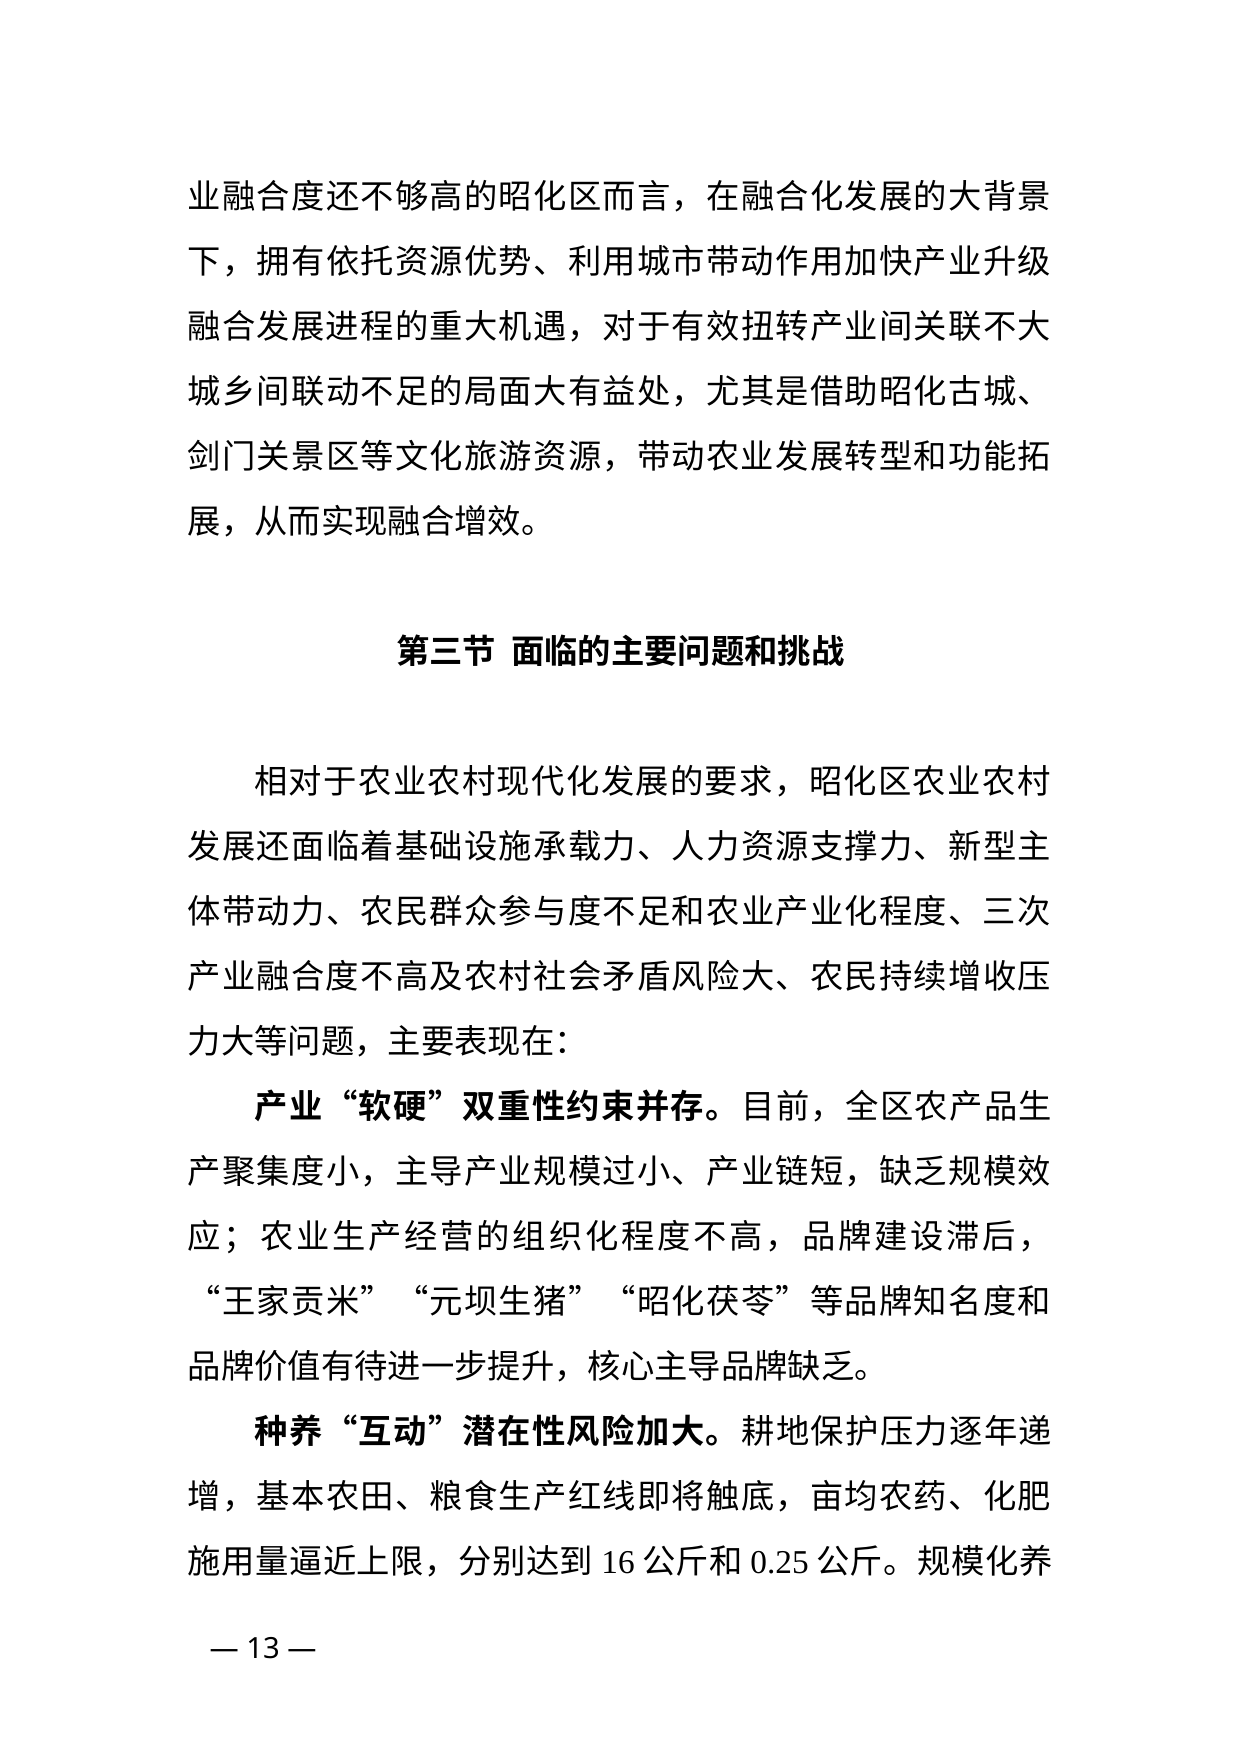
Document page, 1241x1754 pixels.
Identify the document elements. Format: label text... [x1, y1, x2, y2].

text 相对于农业农村现代化发展的要求，昭化区农业农村发展还面临着基础设施承载力、人力资源支撑力、新型主体带动力、农民群众参与度不足和农业产业化程度、三次产业融合度不高及农村社会矛盾风险大、农民持续增收压力大等问题，主要表现在： [187, 747, 1053, 1072]
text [187, 162, 1053, 552]
text 第三节 面临的主要问题和挑战 [187, 617, 1053, 682]
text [187, 1397, 1053, 1592]
text 产业“软硬”双重性约束并存。目前，全区农产品生产聚集度小，主导产业规模过小、产业链短，缺乏规模效应；农业生产经营的组织化程度不高，品牌建设滞后，“王家贡米”“元坝生猪”“昭化茯苓”等品牌知名度和品牌价值有待进一步提升，核心主导品牌缺乏。 [187, 1072, 1053, 1397]
